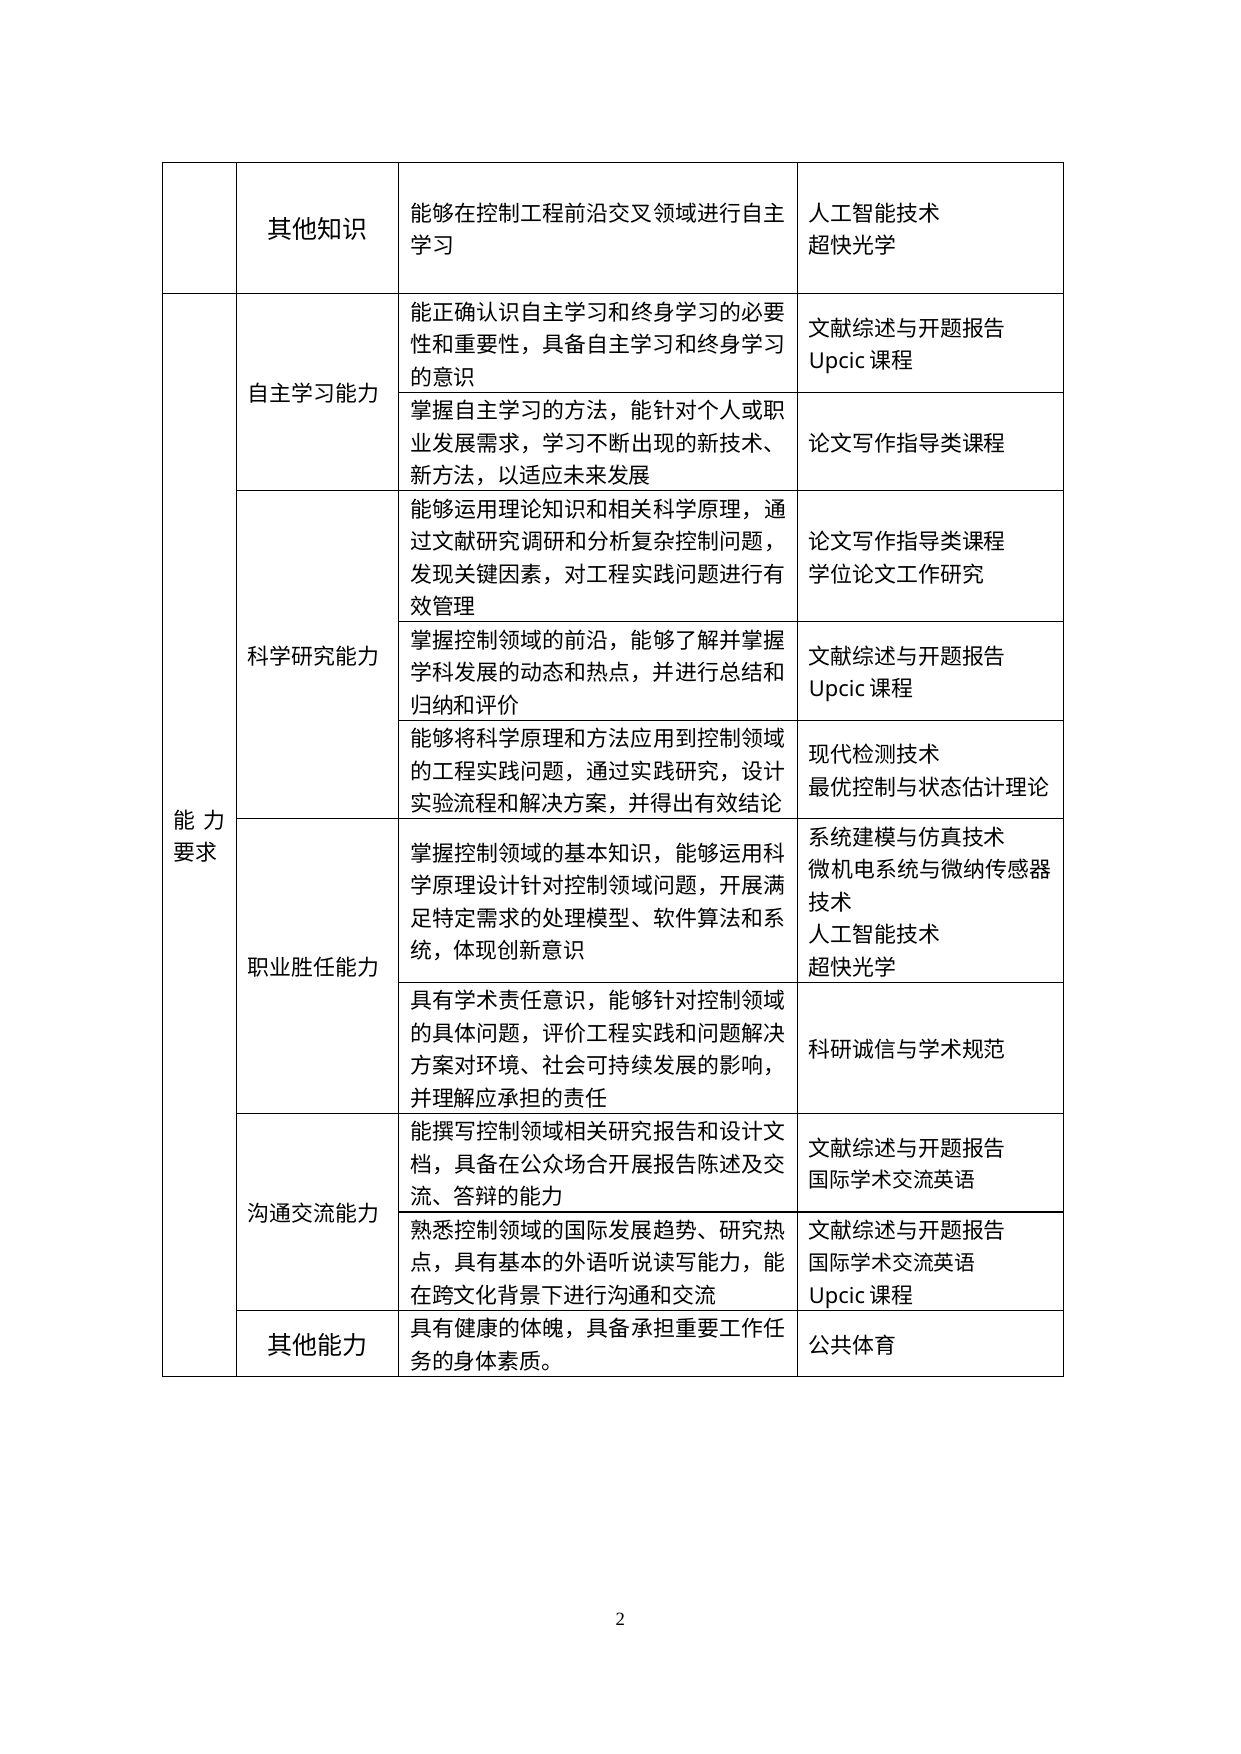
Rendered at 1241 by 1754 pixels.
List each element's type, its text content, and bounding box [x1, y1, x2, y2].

table_cell 能力要求 [163, 294, 236, 1376]
table_cell 公共体育 [798, 1311, 1063, 1376]
table_cell 掌握控制领域的前沿，能够了解并掌握学科发展的动态和热点，并进行总结和归纳和评价 [399, 622, 797, 720]
table_cell 能够运用理论知识和相关科学原理，通过文献研究调研和分析复杂控制问题，发现关键因素，对工程实践问题进行有效管理 [399, 491, 797, 621]
table_cell 文献综述与开题报告 国际学术交流英语 Upcic课程 [798, 1213, 1063, 1310]
table_cell 其他能力 [237, 1311, 398, 1376]
table_cell 能够将科学原理和方法应用到控制领域的工程实践问题，通过实践研究，设计实验流程和解决方案，并得出有效结论 [399, 721, 797, 818]
table_cell 能正确认识自主学习和终身学习的必要性和重要性，具备自主学习和终身学习的意识 [399, 294, 797, 392]
table_cell 职业胜任能力 [237, 819, 398, 1113]
table_cell 具有学术责任意识，能够针对控制领域的具体问题，评价工程实践和问题解决方案对环境、社会可持续发展的影响，并理解应承担的责任 [399, 983, 797, 1113]
table_cell 现代检测技术 最优控制与状态估计理论 [798, 721, 1063, 818]
table_cell 具有健康的体魄，具备承担重要工作任务的身体素质。 [399, 1311, 797, 1376]
table_cell 能撰写控制领域相关研究报告和设计文档，具备在公众场合开展报告陈述及交流、答辩的能力 [399, 1114, 797, 1211]
table_cell 掌握控制领域的基本知识，能够运用科学原理设计针对控制领域问题，开展满足特定需求的处理模型、软件算法和系统，体现创新意识 [399, 819, 797, 982]
table_cell 文献综述与开题报告 Upcic课程 [798, 294, 1063, 392]
table_cell 沟通交流能力 [237, 1114, 398, 1310]
table_cell 系统建模与仿真技术 微机电系统与微纳传感器技术 人工智能技术 超快光学 [798, 819, 1063, 982]
table_cell 论文写作指导类课程 [798, 393, 1063, 490]
table_cell 文献综述与开题报告 Upcic课程 [798, 622, 1063, 720]
table_cell 人工智能技术 超快光学 [798, 163, 1063, 293]
table_cell 文献综述与开题报告 国际学术交流英语 [798, 1114, 1063, 1211]
table_cell 能够在控制工程前沿交叉领域进行自主学习 [399, 163, 797, 293]
table_cell 自主学习能力 [237, 294, 398, 490]
table_cell 论文写作指导类课程 学位论文工作研究 [798, 491, 1063, 621]
table_cell 熟悉控制领域的国际发展趋势、研究热点，具有基本的外语听说读写能力，能在跨文化背景下进行沟通和交流 [399, 1213, 797, 1310]
table_cell 科学研究能力 [237, 491, 398, 818]
table_cell 其他知识 [237, 163, 398, 293]
table_cell 科研诚信与学术规范 [798, 983, 1063, 1113]
table_cell 掌握自主学习的方法，能针对个人或职业发展需求，学习不断出现的新技术、新方法，以适应未来发展 [399, 393, 797, 490]
